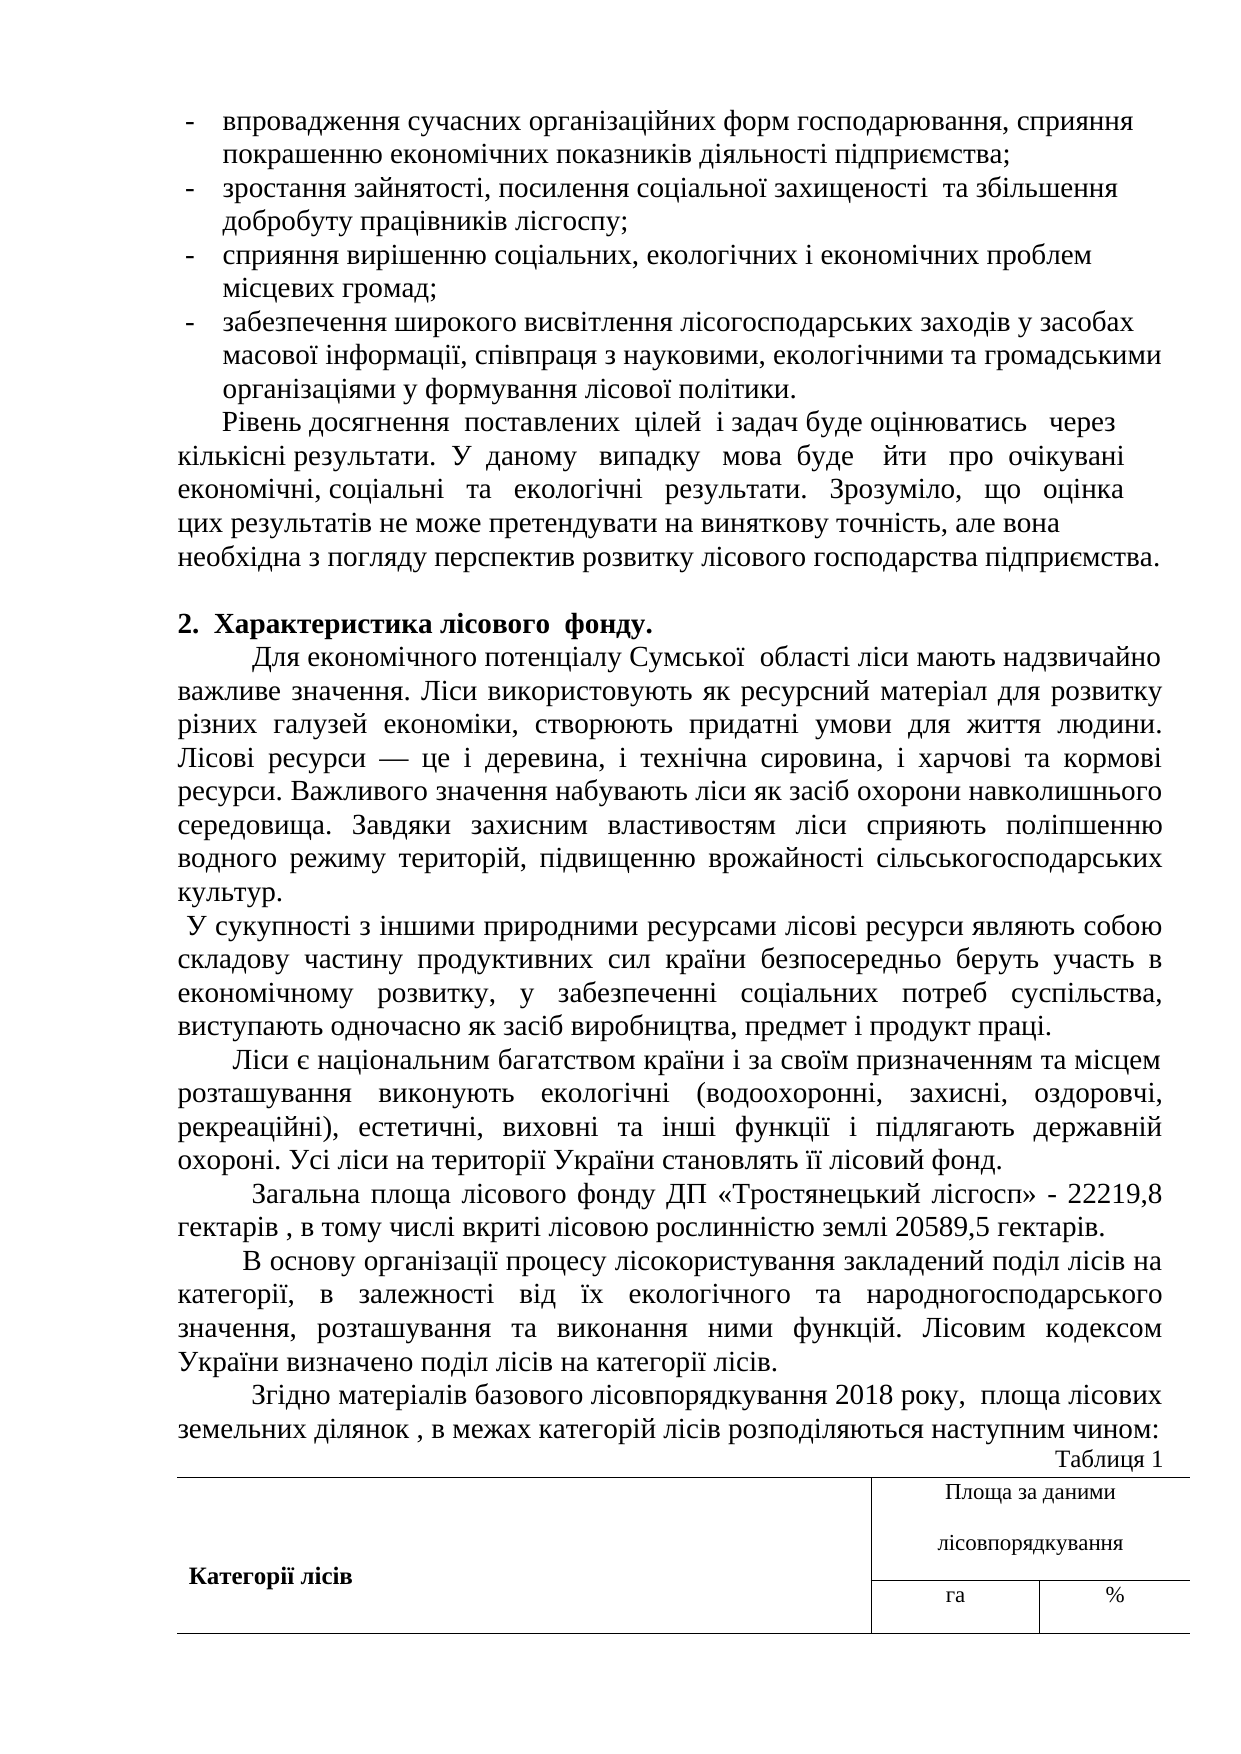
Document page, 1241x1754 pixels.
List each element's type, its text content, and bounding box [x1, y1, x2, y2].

text Загальна площа лісового фонду ДП «Тростянецький лісгосп» - 22219,8 гектарів , в тому числі вкриті лісовою рослинністю землі 20589,5 гектарів. [177, 1176, 1163, 1243]
text Таблиця 1 [177, 1444, 1163, 1473]
text У сукупності з іншими природними ресурсами лісові ресурси являють собою складову частину продуктивних сил країни безпосередньо беруть участь в економічному розвитку, у забезпеченні соціальних потреб суспільства, виступають одночасно як засіб виробництва, предмет і продукт праці. [177, 908, 1163, 1042]
list впровадження сучасних організаційних форм господарювання, сприяння покрашенню економічних показників діяльності підприємства; [185, 103, 1163, 170]
list забезпечення широкого висвітлення лісогосподарських заходів у засобах масової інформації, співпраця з науковими, екологічними та громадськими організаціями у формування лісової політики. [185, 304, 1163, 404]
table_cell % [1040, 1581, 1190, 1632]
table_header Площа за даними лісовпорядкування [872, 1478, 1190, 1580]
text 2. Характеристика лісового фонду. [177, 606, 1163, 639]
list зростання зайнятості, посилення соціальної захищеності та збільшення добробуту працівників лісгоспу; [185, 170, 1163, 237]
text Згідно матеріалів базового лісовпорядкування 2018 року, площа лісових земельних ділянок , в межах категорій лісів розподіляються наступним чином: [177, 1377, 1163, 1444]
text В основу організації процесу лісокористування закладений поділ лісів на категорії, в залежності від їх екологічного та народногосподарського значення, розташування та виконання ними функцій. Лісовим кодексом України визначено поділ лісів на категорії лісів. [177, 1243, 1163, 1377]
text Ліси є національним багатством країни і за своїм призначенням та місцем розташування виконують екологічні (водоохоронні, захисні, оздоровчі, рекреаційні), естетичні, виховні та інші функції і підлягають державній охороні. Усі ліси на території України становлять її лісовий фонд. [177, 1042, 1163, 1176]
list сприяння вирішенню соціальних, екологічних і економічних проблем місцевих громад; [185, 237, 1163, 304]
table_cell га [872, 1581, 1039, 1632]
text Рівень досягнення поставлених цілей і задач буде оцінюватись через кількісні результати. У даному випадку мова буде йти про очікувані економічні, соціальні та екологічні результати. Зрозуміло, що оцінка цих результатів не може претендувати на виняткову точність, але вона необхідна з погляду перспектив розвитку лісового господарства підприємства. [177, 404, 1163, 572]
table_header Категорії лісів [177, 1478, 871, 1632]
text Для економічного потенціалу Сумської області ліси мають надзвичайно важливе значення. Ліси використовують як ресурсний матеріал для розвитку різних галузей економіки, створюють придатні умови для життя людини. Лісові ресурси — це і деревина, і технічна сировина, і харчові та кормові ресурси. Важливого значення набувають ліси як засіб охорони навколишнього середовища. Завдяки захисним властивостям ліси сприяють поліпшенню водного режиму територій, підвищенню врожайності сільськогосподарських культур. [177, 639, 1163, 908]
